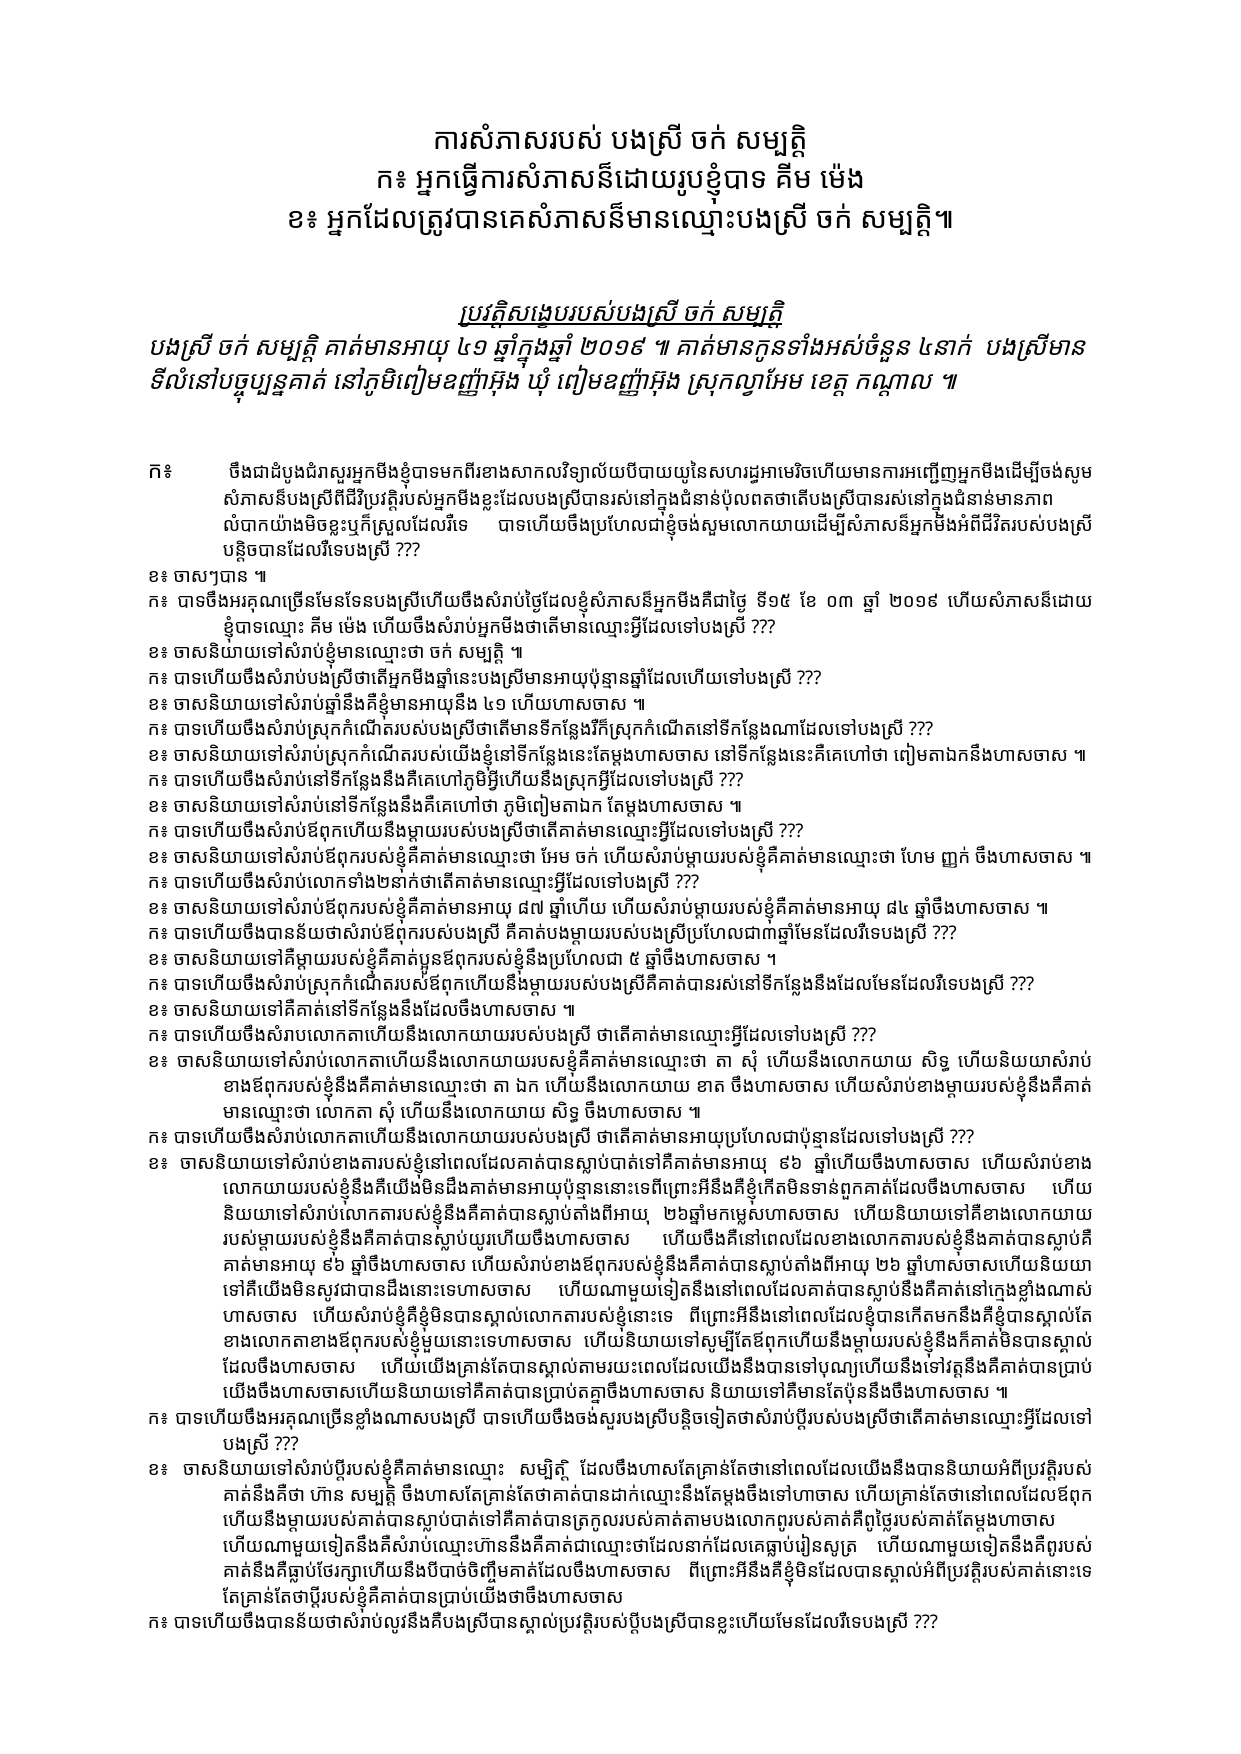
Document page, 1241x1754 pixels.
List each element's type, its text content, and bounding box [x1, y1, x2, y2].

text ខ៖ ចាសនិយាយទៅសំរាប់លោកតាហើយនឹងលោកយាយរបសខ្ញុំគឺគាត់មានឈ្មោះថា តា សុំ ហើយនឹងលោកយាយ សិទ្ធ ហើយនិយយាសំរាប់ខាងឪពុករបស់ខ្ញុំនឹងគឺគាត់មានឈ្មោះថា តា ឯក ហើយនឹងលោកយាយ ខាត ចឹងហាសចាស ហើយសំរាប់ខាងម្ដាយរបស់ខ្ញុំនឹងគឺគាត់មានឈ្មោះថា លោកតា​ សុំ ហើយនឹងលោកយាយ សិទ្ធ ចឹងហាសចាស ៕ [148, 1047, 1092, 1124]
text ក៖​ បាទហើយចឹងសំរាបលោកតា​ហើយនឹងលោកយាយរបស់បងស្រី ថាតើគាត់មានឈ្មោះអ្វីដែលទៅបងស្រី ??? [148, 1022, 1092, 1047]
text ខ៖ ចាសនិយាយទៅសំរាប់ខាងតារបស់ខ្ញុំនៅពេលដែលគាត់បានស្លាប់បាត់ទៅគឺគាត់មានអាយុ ៩៦ ឆ្នាំហើយចឹងហាសចាស ហើយសំរាប់ខាងលោកយាយរបស់ខ្ញុំនឹងគឺយើងមិនដឹងគាត់មានអាយុប៉ុន្មាននោះទេពីព្រោះអីនឹងគឺខ្ញុំកើតមិនទាន់ពួកគាត់ដែលចឹងហាសចាស ហើយនិយយាទៅសំរាប់លោកតារបស់ខ្ញុំនឹងគឺគាត់បានស្លាប់តាំងពីអាយុ ២៦ឆ្នាំមកម្លេសហាសចាស ហើយនិយាយទៅគឺខាងលោកយាយរបស់ម្ដាយរបស់ខ្ញុំនឹងគឺគាត់បានស្លាប់យូរហើយចឹងហាសចាស ហើយចឹងគឺនៅពេលដែលខាងលោកតារបស់ខ្ញុំនឹងគាត់បានស្លាប់គឺគាត់មានអាយុ ៩៦ ឆ្នាំចឹងហាសចាស ហើយសំរាប់ខាងឪពុករបស់ខ្ញុំនឹងគឹគាត់បានស្លាប់តាំងពីអាយុ ២៦ ឆ្នាំហាសចាសហើយនិយយាទៅគឺយើងមិនសូវជាបានដឹងនោះទេហាសចាស ហើយណាមួយទៀតនឹងនៅពេលដែលគាត់បានស្លាប់នឹងគឺគាត់នៅក្មេងខ្លាំងណាស់ហាសចាស ហើយសំរាប់ខ្ញុំគឺខ្ញុំមិនបានស្គាល់លោកតារបស់ខ្ញុំនោះទេ ពីព្រោះអីនឹងនៅពេលដែលខ្ញុំបានកើតមកនឹងគឺខ្ញុំបានស្គាល់តែខាងលោកតាខាងឪពុករបស់ខ្ញុំមួយនោះទេហាសចាស ហើយនិយាយទៅសូម្បីតែឪពុកហើយនឹងម្ដាយរបស់ខ្ញុំនឹងក៏គាត់មិនបានស្គាល់ដែលចឹងហាសចាស ហើយយើងគ្រាន់តែបានស្គាល់តាមរយះពេលដែលយើងនឹងបានទៅបុណ្យហើយនឹងទៅវត្តនឹងគឺគាត់បានប្រាប់យើងចឹងហាសចាសហើយនិយាយទៅគឺគាត់បានប្រាប់តគ្នាចឹងហាសចាស និយាយទៅគឺមានតែប៉ុននឹងចឹងហាសចាស ៕ [148, 1149, 1092, 1404]
text ក៖ បាទហើយចឹងសំរាប់នៅទីកន្លែងនឹងគឺគេហៅភូមិអ្វីហើយនឹងស្រុកអ្វីដែលទៅបងស្រី ??? [148, 766, 1092, 792]
text ក៖ បាទហើយចឹងសំរាប់លោកតាហើយនឹងលោកយាយរបស់បងស្រី ថាតើគាត់មានអាយុប្រហែលជាប៉ុន្មានដែលទៅបងស្រី ??? [148, 1124, 1092, 1149]
text ក៖ បាទហើយចឹងបានន័យថាសំរាប់លូវនឹងគឺបងស្រីបានស្គាល់ប្រវត្តិរបស់ប្ដីបងស្រីបានខ្លះហើយមែនដែលរឺទេបងស្រី ??? [148, 1608, 1092, 1634]
text ក៖ បាទហើយចឹងសំរាប់ស្រុកកំណើតរបស់បងស្រីថាតើមានទីកន្លែងរឺក៏ស្រុកកំណើតនៅទីកន្លែងណាដែលទៅបងស្រី ??? [148, 715, 1092, 741]
text ក៖ បាទហើយចឹងសំរាប់បងស្រីថាតើអ្នកមីងឆ្នាំនេះបងស្រីមានអាយុប៉ុន្មានឆ្នាំដែលហើយទៅបងស្រី ??? [148, 664, 1092, 690]
text ក៖ បាទហើយចឹងសំរាប់ស្រុកកំណើតរបស់ឪពុកហើយនឹងម្ដាយរបស់បងស្រីគឺគាត់បានរស់នៅទីកន្លែងនឹងដែលមែនដែលរឺទេបងស្រី ??? [148, 971, 1092, 996]
text ខ៖ ចាសនិយាយទៅសំរាប់ស្រុកកំណើតរបស់យើងខ្ញុំនៅទីកន្លែងនេះតែម្ដងហាសចាស នៅទីកន្លែងនេះគឺគេហៅថា ពៀមតាឯកនឹងហាសចាស ៕ [148, 741, 1092, 766]
text ក៖ បាទហើយចឹងបានន័យថាសំរាប់ឪពុករបស់បងស្រី គឺគាត់បងម្ដាយរបស់បងស្រីប្រហែលជា៣ឆ្នាំមែនដែលរឺទេបងស្រី ??? [148, 919, 1092, 945]
text ក៖ ចឹងជាដំបូងជំរាសួរអ្នកមីងខ្ញុំបាទមកពីរខាងសាកលវិទ្យាល័យបីបាយយូនៃសហរដ្ធអាមេរិចហើយមានការអញ្ជើញអ្នកមីងដើម្បីចង់សូមសំភាសន៏បងស្រីពីជីវិប្រវត្តិរបស់អ្នកមីងខ្លះដែលបងស្រីបានរស់នៅក្នុងជំនាន់ប៉ុលពតថាតើបងស្រីបានរស់នៅក្នុងជំនាន់មានភាពលំបាកយ៉ាងមិចខ្លះឬក៏ស្រួលដែលរឺទេ បាទហើយចឹងប្រហែលជាខ្ញុំចង់សួមលោកយាយដើម្បីសំភាសន៏អ្នកមីងអំពីជីវិតរបស់បងស្រីបន្ដិចបានដែលរឺទេបងស្រី ??? [148, 454, 1092, 562]
text ខ៖ ចាសនិយាយទៅសំរាប់ឆ្នាំនឹងគឺខ្ញុំមានអាយុនឹង ៤១ ហើយហាសចាស ៕ [148, 690, 1092, 715]
text ក៖ បាទហើយចឹងសំរាប់ឪពុកហើយនឹងម្ដាយរបស់បងស្រីថាតើគាត់មានឈ្មោះអ្វីដែលទៅបងស្រី ??? [148, 817, 1092, 843]
text ខ៖ ចាសនិយាយទៅសំរាប់ប្ដីរបស់ខ្ញុំគឺគាត់មានឈ្មោះ សម្បិត្ដិ ដែលចឹងហាសតែគ្រាន់តែថានៅពេលដែលយើងនឹងបាននិយាយអំពីប្រវត្តិរបស់គាត់នឹងគឺថា ហ៊ាន សម្បត្ដិ ចឹងហាសតែគ្រាន់តែថា​គាត់បានដាក់ឈ្មោះនឹងតែម្ដងចឹងទៅហាចាស ហើយគ្រាន់តែថានៅពេលដែលឪពុកហើយនឹងម្ដាយរបស់គាត់បានស្លាប់បាត់ទៅគឺគាត់បានត្រកូលរបស់គាត់តាមបងលោកពូរបស់គាត់គឺពូថ្លៃរបស់គាត់តែម្ដងហាចាស ហើយណាមួយទៀតនឹងគឺសំរាប់ឈ្មោះហ៊ាននឹងគឺគាត់ជាឈ្មោះថាដែលនាក់ដែលគេធ្លាប់រៀនសូត្រ ហើយណាមួយទៀតនឹងគឺពូរបស់គាត់នឹងគឺធ្លាប់ថែរក្សាហើយនឹងបីបាច់ចិញ្ចឹមគាត់ដែលចឹងហាសចាស ពីព្រោះអីនឹងគឺខ្ញុំមិនដែលបានស្គាល់អំពីប្រវត្តិរបស់គាត់នោះទេតែគ្រាន់តែថាប្ដីរបស់ខ្ញុំគឺគាត់បានប្រាប់យើងថាចឹងហាសចាស [148, 1455, 1092, 1608]
text ខ​៖ ចាសនិយាយទៅសំរាប់ខ្ញុំមានឈ្មោះថា ចក់ សម្បត្ដិ ៕ [148, 639, 1092, 664]
text ការសំភាសរបស់ បងស្រី ចក់ សម្បត្ដិ [148, 118, 1092, 158]
text ក៖ បាទហើយចឹងអរគុណច្រើនខ្លាំងណាសបងស្រី បាទហើយចឹងចង់សួរបងស្រីបន្ដិចទៀតថាសំរាប់ប្ដីរបស់បងស្រីថាតើគាត់មានឈ្មោះអ្វីដែលទៅបងស្រី ??? [148, 1404, 1092, 1455]
text ក៖ បាទចឹងអរគុណច្រើនមែនទែនបងស្រីហើយចឹងសំរាប់ថ្ងៃដែលខ្ញុំសំភាសន៏អ្នកមីងគឺជាថ្ងៃ ទី១៥ ខែ ០៣​ ឆ្នាំ ២០១៩ ហើយសំភាសន៏ដោយខ្ញុំបាទឈ្មោះ គីម ម៉េង ហើយចឹងសំរាប់អ្នកមីងថាតើមានឈ្មោះអ្វីដែលទៅបងស្រី ??? [148, 588, 1092, 639]
text បងស្រី ចក់ សម្បត្ដិ គាត់មានអាយុ ៤១ ឆ្នាំ​ក្នុងឆ្នាំ ២០១៩ ៕ គាត់មានកូនទាំងអស់ចំនួន ៤នាក់ បងស្រីមាន ទីលំនៅបច្ចុប្បន្នគាត់ នៅភូមិពៀមឧញ្ញ៉ាអ៊ុង ឃុំ ពៀមឧញ្ញ៉ាអ៊ុង ស្រុកល្វាអែម ខេត្ត​ កណ្ដាល ៕ [148, 329, 1092, 397]
text ប្រវត្តិសង្ខេបរបស់បងស្រី ចក់ សម្បត្ដិ [148, 295, 1092, 329]
text ក៖ បាទហើយចឹងសំរាប់លោកទាំង២នាក់ថាតើគាត់មានឈ្មោះអ្វីដែលទៅបងស្រី ??? [148, 868, 1092, 894]
text ខ៖ ចាសនិយាយទៅសំរាប់ឪពុករបស់ខ្ញុំគឺគាត់មានឈ្មោះថា អែម ចក់ ហើយសំរាប់ម្ដាយរបស់ខ្ញុំគឺគាត់មានឈ្មោះថា ហែម ញ្ញក់ ចឹងហាសចាស ៕ [148, 843, 1092, 868]
text ខ៖ ចាសនិយាយទៅសំរាប់នៅទីកន្លែងនឹងគឺគេហៅថា ភូមិពៀមតាឯក តែម្ដងហាសចាស ៕ [148, 792, 1092, 817]
text ខ៖ ចាសនិយាយទៅសំរាប់ឪពុករបស់ខ្ញុំគឺគាត់មានអាយុ ៨៧ ឆ្នាំហើយ ហើយសំរាប់ម្ដាយរបស់ខ្ញុំគឺគាត់មានអាយុ ៨៤ ឆ្នាំចឹងហាសចាស ៕ [148, 894, 1092, 919]
text ខ៖ ចាសៗបាន ៕ [148, 562, 1092, 588]
text ខ៖ ចាសនិយាយទៅគឺម្ដាយរបស់ខ្ញុំគឺគាត់ប្អូនឪពុករបស់ខ្ញុំនឹងប្រហែលជា ៥ ឆ្នាំចឹងហាសចាស ។ [148, 945, 1092, 971]
text ខ៖ ចាសនិយាយទៅគឺគាត់នៅទីកន្លែងនឹងដែលចឹងហាសចាស ៕ [148, 996, 1092, 1022]
text ខ៖ អ្នកដែលត្រូវបានគេសំភាសន៏មានឈ្មោះបងស្រី ចក់ សម្បត្ដិ៕ [148, 197, 1092, 237]
text ក៖ អ្នកធ្វើការសំភាសន៏ដោយរូបខ្ញុំបាទ គីម ម៉េង [148, 158, 1092, 197]
